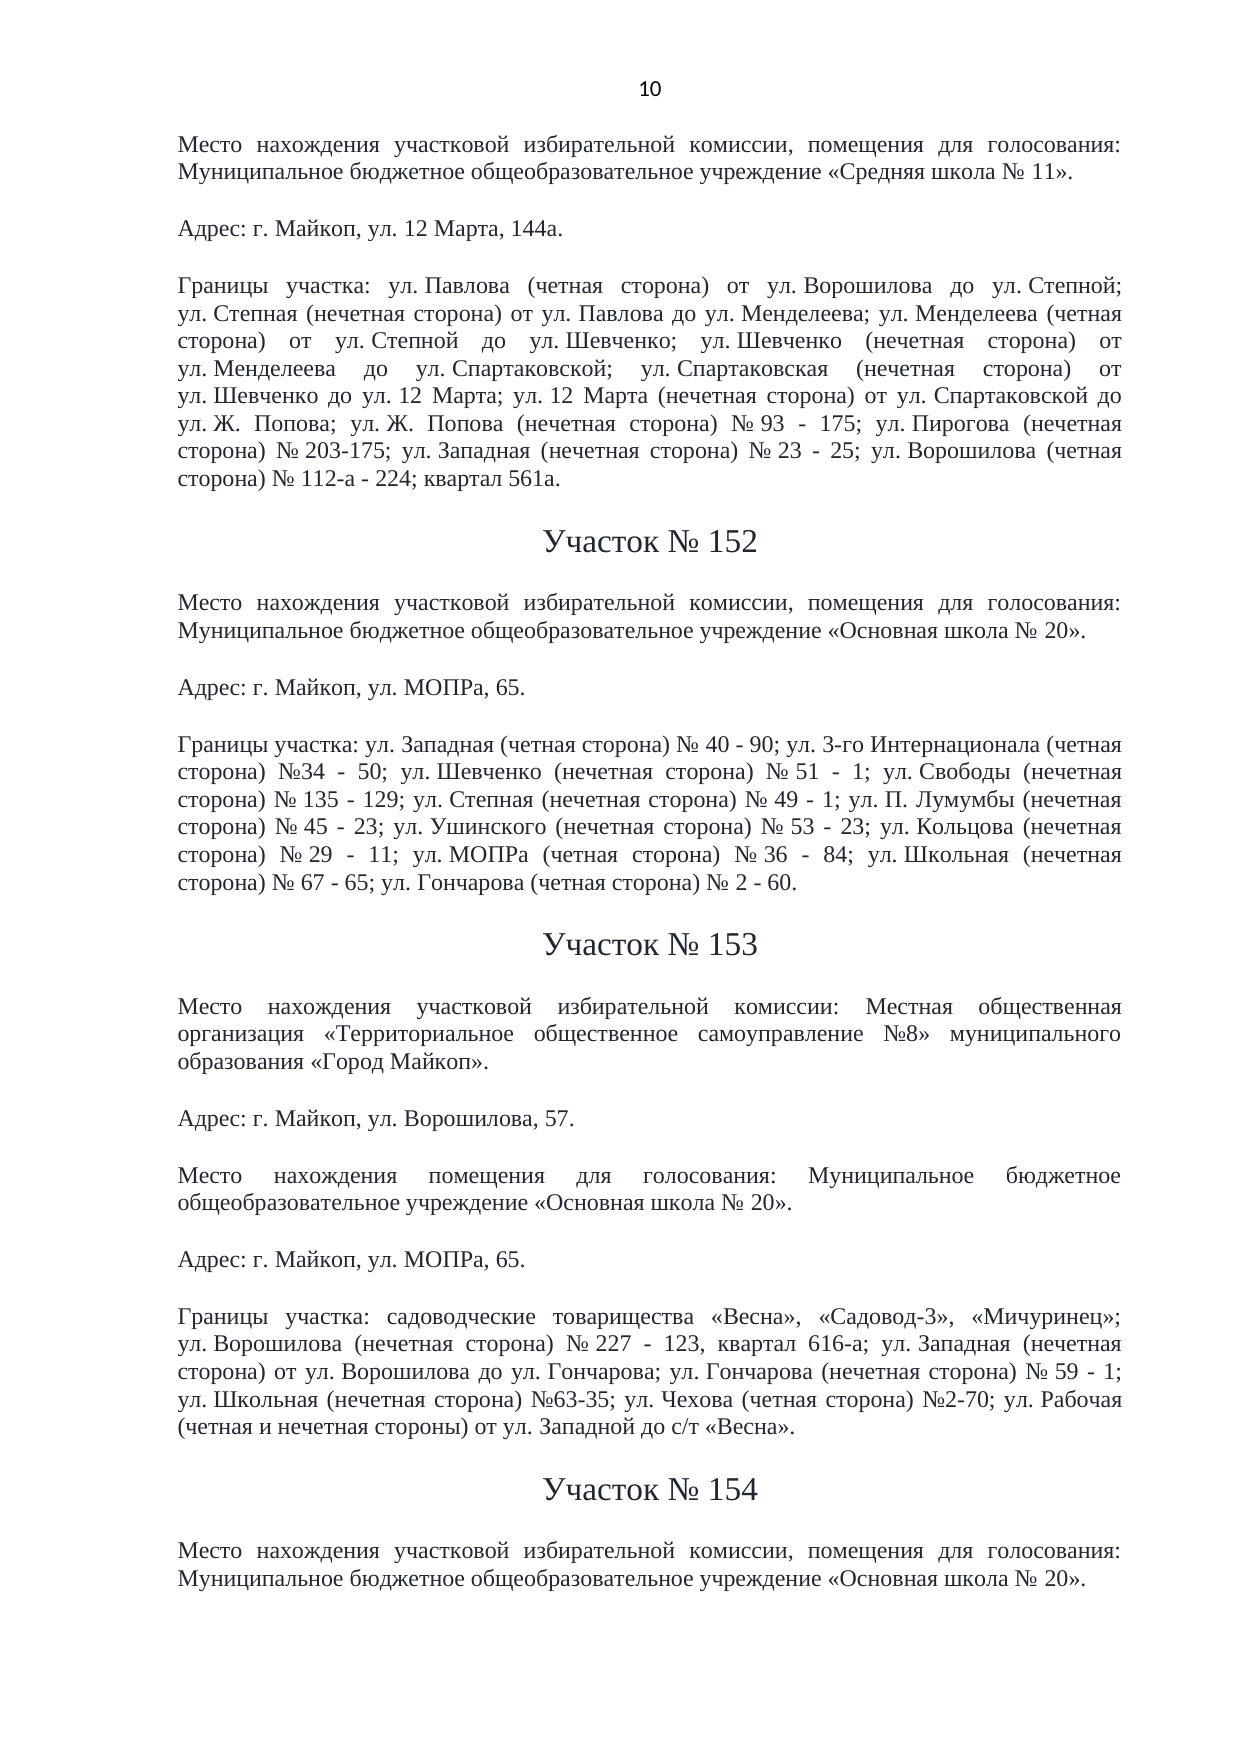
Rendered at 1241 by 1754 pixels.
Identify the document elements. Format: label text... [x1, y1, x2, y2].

text Участок № 153 [177, 924, 1122, 963]
text Место нахождения участковой избирательной комиссии, помещения для голосования: Муниципальное бюджетное общеобразовательное учреждение «Основная школа № 20». [177, 588, 1122, 644]
text Адрес: г. Майкоп, ул. МОПРа, 65. [177, 1245, 1122, 1273]
text Место нахождения участковой избирательной комиссии, помещения для голосования: Муниципальное бюджетное общеобразовательное учреждение «Основная школа № 20». [177, 1536, 1122, 1592]
text Участок № 154 [177, 1469, 1122, 1507]
text Границы участка: ул. Западная (четная сторона) № 40 - 90; ул. 3-го Интернационала (четная сторона) №34 - 50; ул. Шевченко (нечетная сторона) № 51 - 1; ул. Свободы (нечетная сторона) № 135 - 129; ул. Степная (нечетная сторона) № 49 - 1; ул. П. Лумумбы (нечетная сторона) № 45 - 23; ул. Ушинского (нечетная сторона) № 53 - 23; ул. Кольцова (нечетная сторона) № 29 - 11; ул. МОПРа (четная сторона) № 36 - 84; ул. Школьная (нечетная сторона) № 67 - 65; ул. Гончарова (четная сторона) № 2 - 60. [177, 729, 1122, 895]
text Границы участка: садоводческие товарищества «Весна», «Садовод-3», «Мичуринец»; ул. Ворошилова (нечетная сторона) № 227 - 123, квартал 616-а; ул. Западная (нечетная сторона) от ул. Ворошилова до ул. Гончарова; ул. Гончарова (нечетная сторона) № 59 - 1; ул. Школьная (нечетная сторона) №63-35; ул. Чехова (четная сторона) №2-70; ул. Рабочая (четная и нечетная стороны) от ул. Западной до с/т «Весна». [177, 1302, 1122, 1440]
text Адрес: г. Майкоп, ул. Ворошилова, 57. [177, 1104, 1122, 1131]
text Границы участка: ул. Павлова (четная сторона) от ул. Ворошилова до ул. Степной; ул. Степная (нечетная сторона) от ул. Павлова до ул. Менделеева; ул. Менделеева (четная сторона) от ул. Степной до ул. Шевченко; ул. Шевченко (нечетная сторона) от ул. Менделеева до ул. Спартаковской; ул. Спартаковская (нечетная сторона) от ул. Шевченко до ул. 12 Марта; ул. 12 Марта (нечетная сторона) от ул. Спартаковской до ул. Ж. Попова; ул. Ж. Попова (нечетная сторона) № 93 - 175; ул. Пирогова (нечетная сторона) № 203-175; ул. Западная (нечетная сторона) № 23 - 25; ул. Ворошилова (четная сторона) № 112-а - 224; квартал 561а. [177, 271, 1122, 492]
text Место нахождения участковой избирательной комиссии, помещения для голосования: Муниципальное бюджетное общеобразовательное учреждение «Средняя школа № 11». [177, 130, 1122, 185]
text Место нахождения участковой избирательной комиссии: Местная общественная организация «Территориальное общественное самоуправление №8» муниципального образования «Город Майкоп». [177, 992, 1122, 1075]
text Место нахождения помещения для голосования: Муниципальное бюджетное общеобразовательное учреждение «Основная школа № 20». [177, 1161, 1122, 1216]
text Адрес: г. Майкоп, ул. 12 Марта, 144а. [177, 214, 1122, 242]
text Адрес: г. Майкоп, ул. МОПРа, 65. [177, 673, 1122, 700]
text Участок № 152 [177, 521, 1122, 559]
